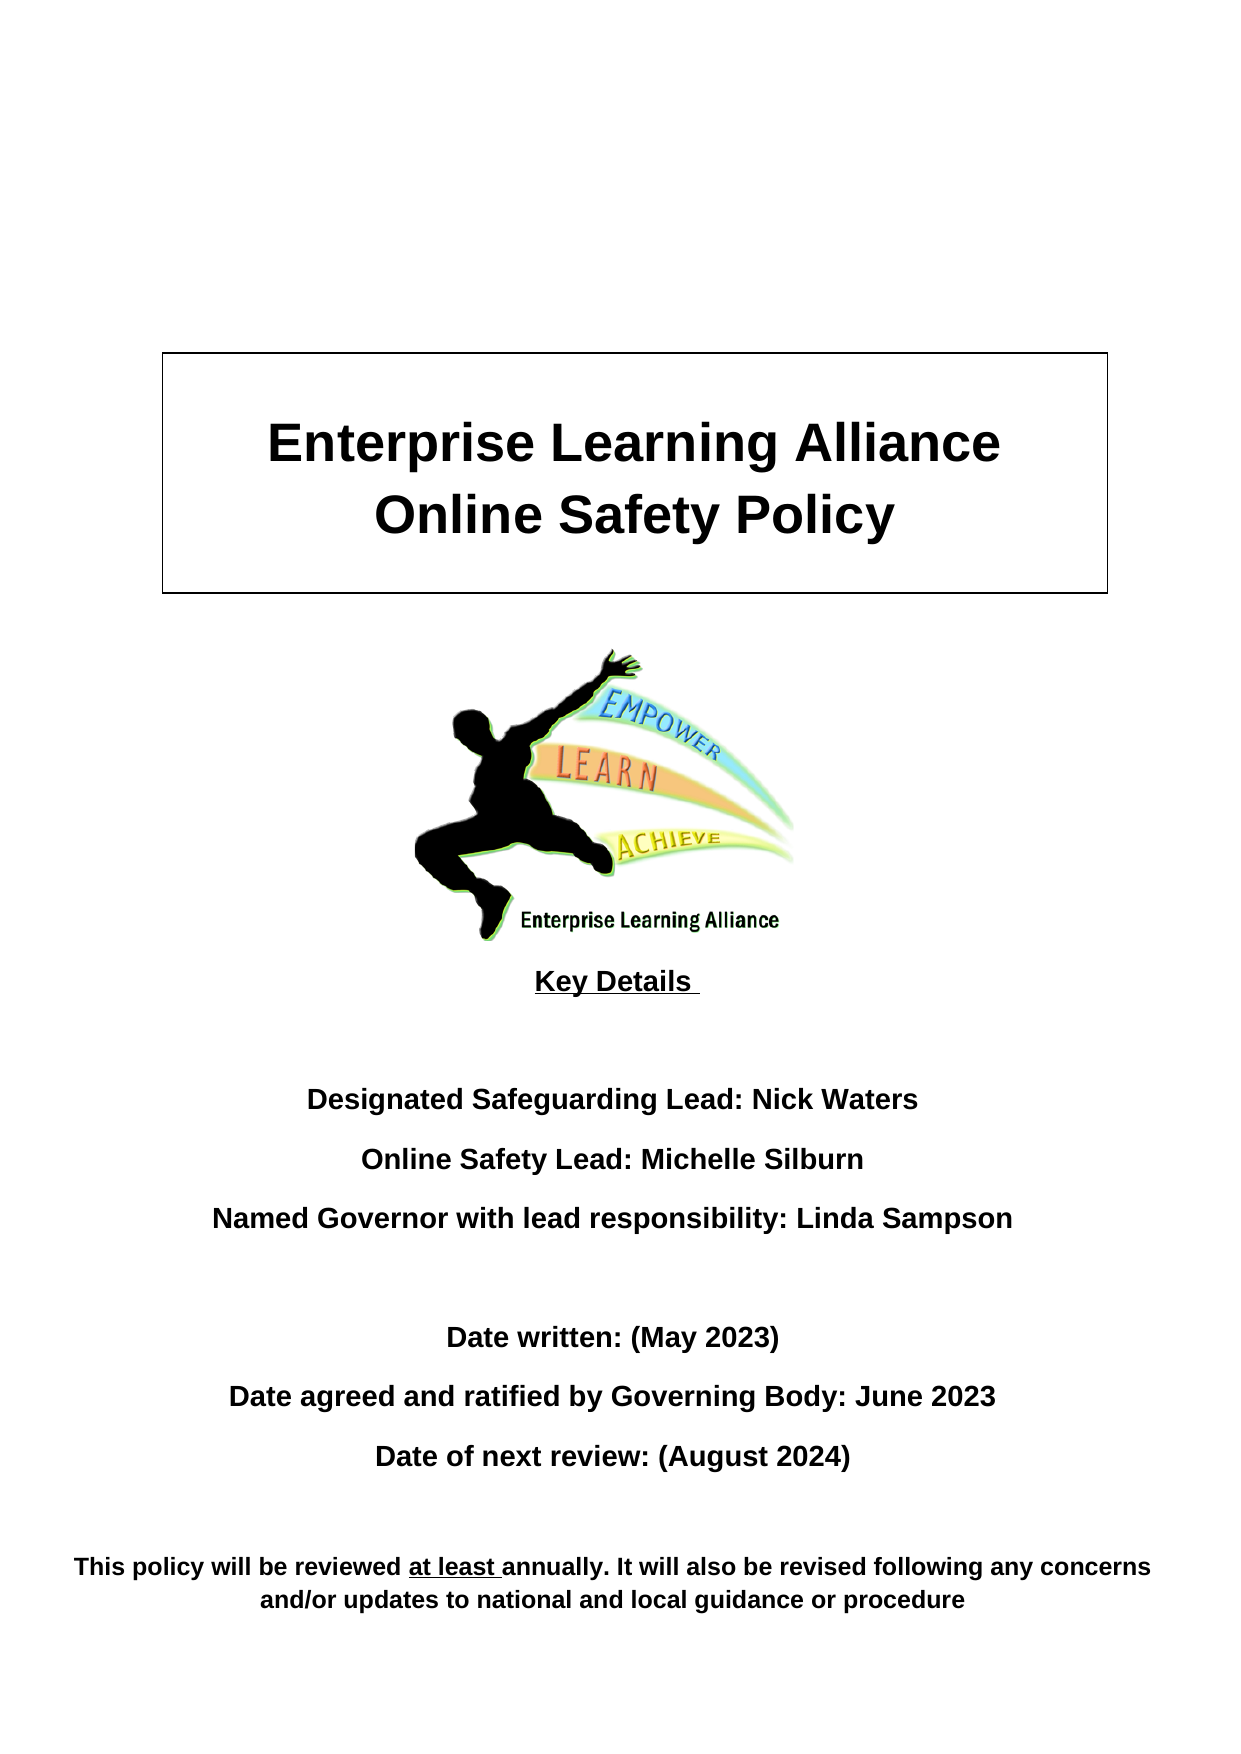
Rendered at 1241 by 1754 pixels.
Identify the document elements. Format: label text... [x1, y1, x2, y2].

text Date written: (May 2023) [59, 1320, 1167, 1353]
picture [412, 648, 794, 939]
text Designated Safeguarding Lead: Nick Waters [59, 1082, 1167, 1116]
text Named Governor with lead responsibility: Linda Sampson [59, 1201, 1167, 1234]
text Key Details [59, 963, 1167, 997]
text This policy will be reviewed at least annually. It will also be revised following any concerns and/or updates to national and local guidance or procedure [59, 1552, 1167, 1613]
text Online Safety Lead: Michelle Silburn [59, 1142, 1167, 1175]
text Date agreed and ratified by Governing Body: June 2023 [59, 1379, 1167, 1413]
text Date of next review: (August 2024) [59, 1438, 1167, 1472]
